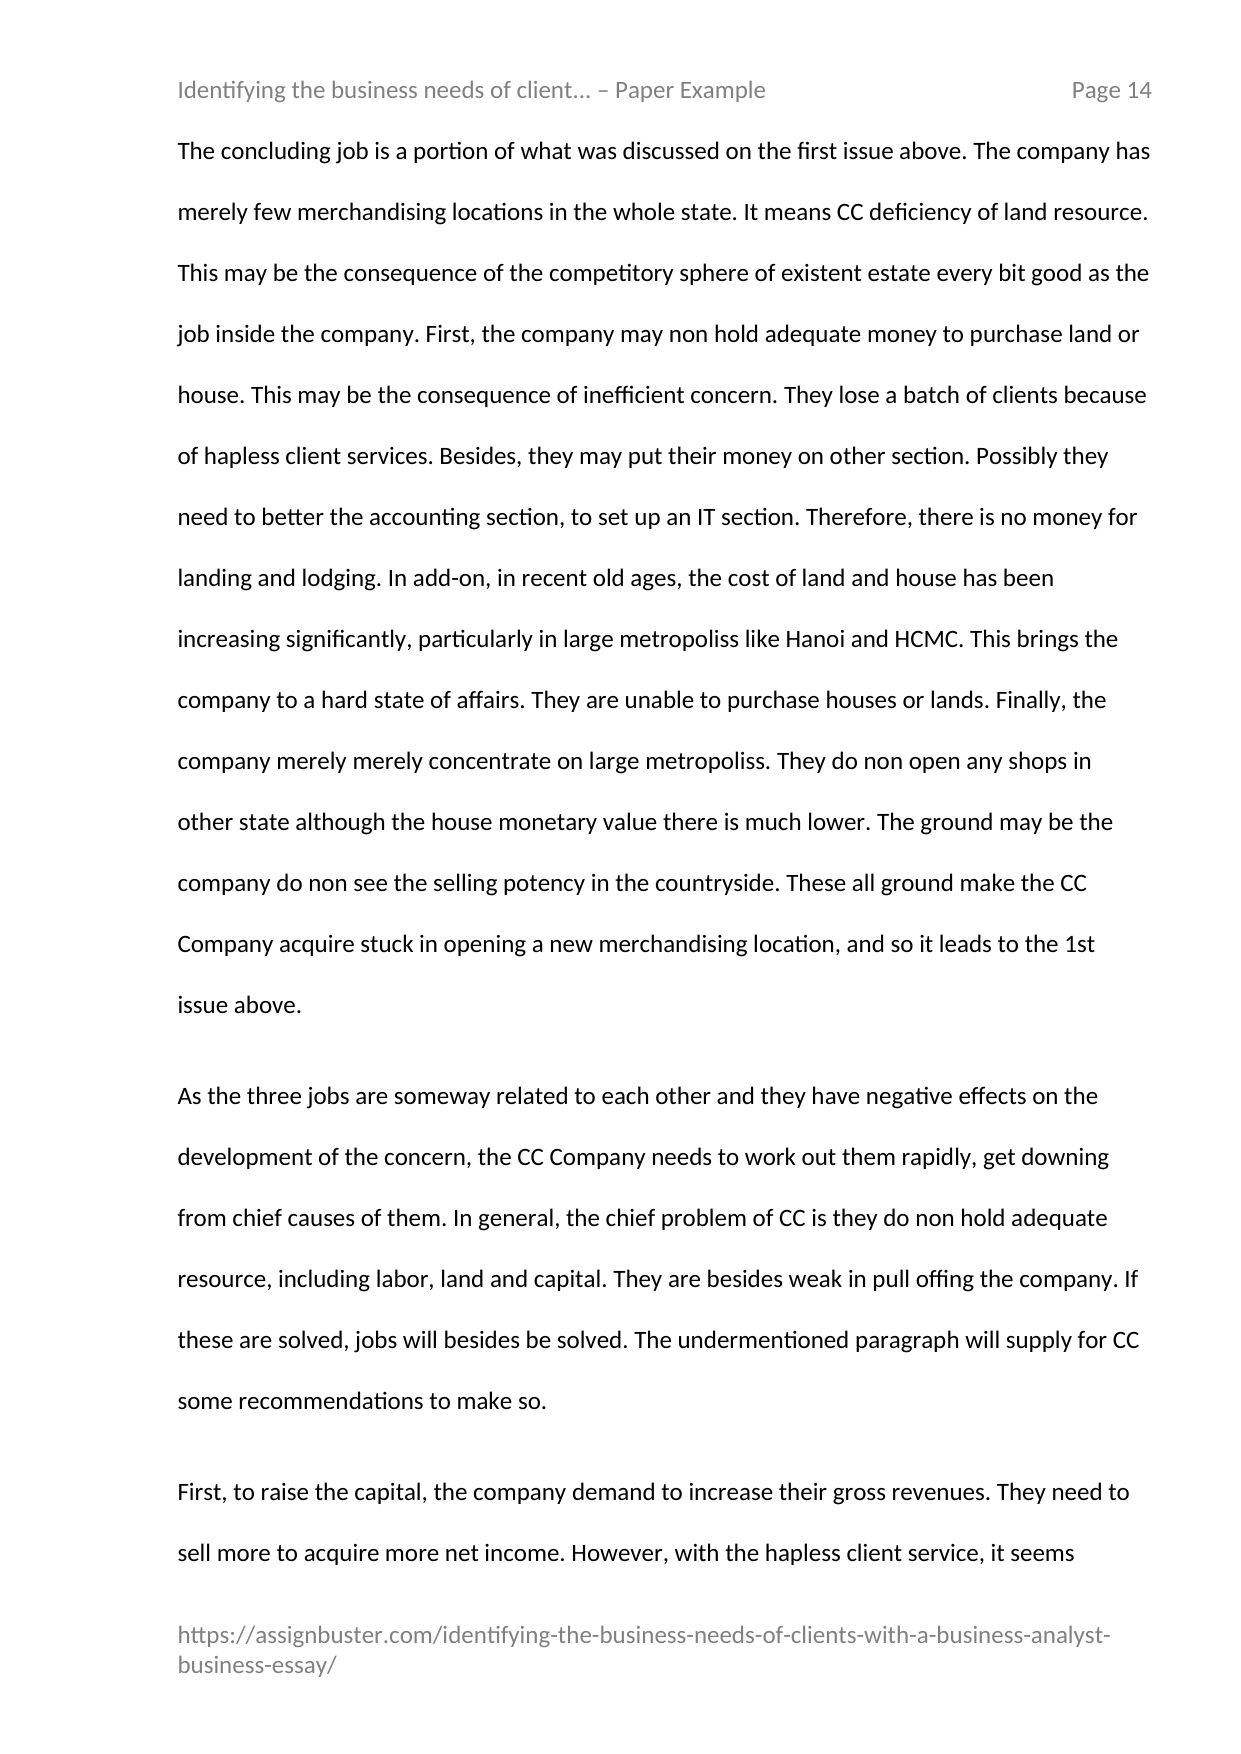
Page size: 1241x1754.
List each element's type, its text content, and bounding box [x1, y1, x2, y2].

text The concluding job is a portion of what was discussed on the first issue above. The company has merely few merchandising locations in the whole state. It means CC deficiency of land resource. This may be the consequence of the competitory sphere of existent estate every bit good as the job inside the company. First, the company may non hold adequate money to purchase land or house. This may be the consequence of inefficient concern. They lose a batch of clients because of hapless client services. Besides, they may put their money on other section. Possibly they need to better the accounting section, to set up an IT section. Therefore, there is no money for landing and lodging. In add-on, in recent old ages, the cost of land and house has been increasing significantly, particularly in large metropoliss like Hanoi and HCMC. This brings the company to a hard state of affairs. They are unable to purchase houses or lands. Finally, the company merely merely concentrate on large metropoliss. They do non open any shops in other state although the house monetary value there is much lower. The ground may be the company do non see the selling potency in the countryside. These all ground make the CC Company acquire stuck in opening a new merchandising location, and so it leads to the 1st issue above. [177, 135, 1152, 1020]
text As the three jobs are someway related to each other and they have negative effects on the development of the concern, the CC Company needs to work out them rapidly, get downing from chief causes of them. In general, the chief problem of CC is they do non hold adequate resource, including labor, land and capital. They are besides weak in pull offing the company. If these are solved, jobs will besides be solved. The undermentioned paragraph will supply for CC some recommendations to make so. [177, 1080, 1152, 1416]
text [177, 1476, 1152, 1567]
